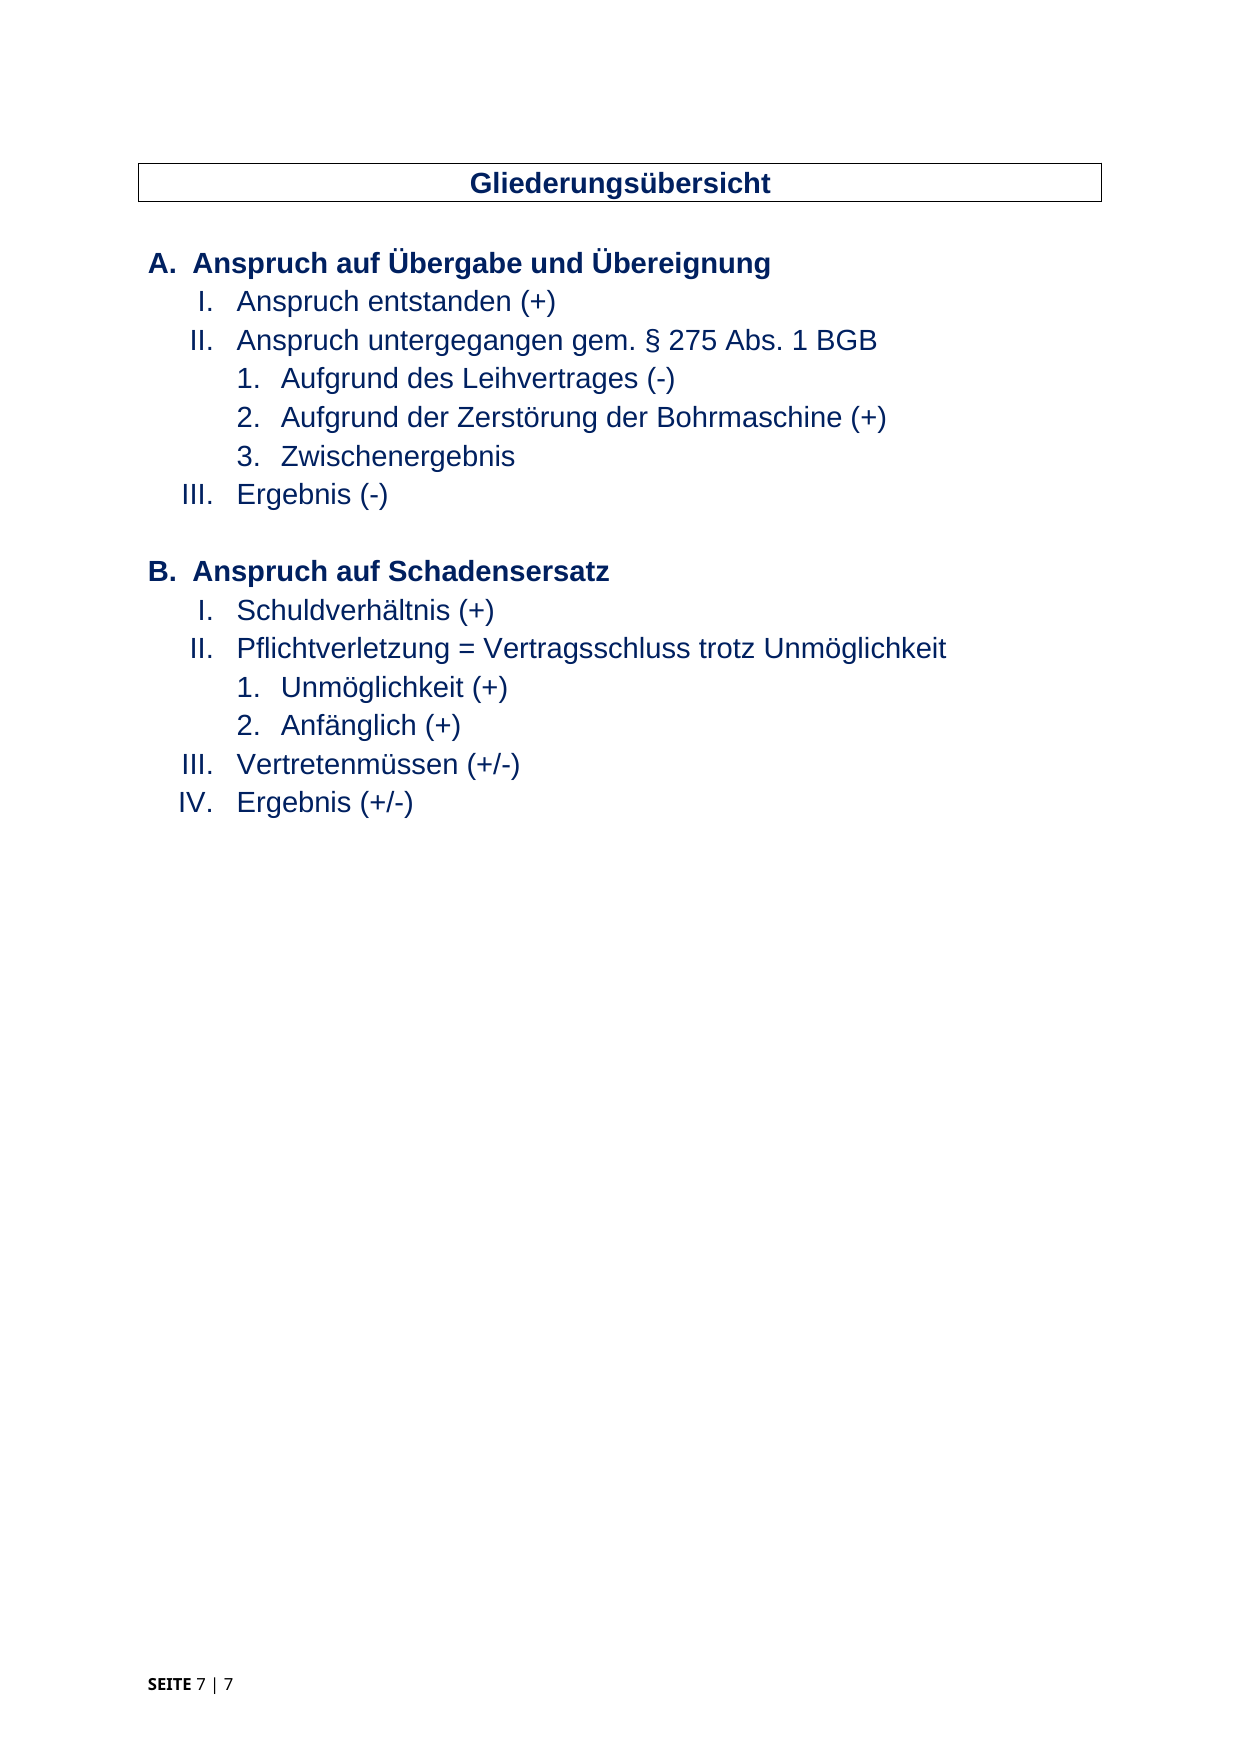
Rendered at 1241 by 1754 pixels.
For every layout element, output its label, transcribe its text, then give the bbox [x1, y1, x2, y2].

list Zwischenergebnis [236, 438, 1092, 472]
list Schuldverhältnis (+) [214, 593, 1092, 626]
list Ergebnis (-) [214, 477, 1092, 511]
list Vertretenmüssen (+/-) [214, 747, 1092, 780]
list Unmöglichkeit (+) [236, 670, 1092, 703]
list Anfänglich (+) [236, 708, 1092, 742]
list Anspruch auf Schadensersatz [148, 554, 1092, 588]
list Aufgrund der Zerstörung der Bohrmaschine (+) [236, 400, 1092, 433]
list Anspruch auf Übergabe und Übereignung [148, 246, 1092, 279]
list Aufgrund des Leihvertrages (-) [236, 361, 1092, 395]
list Ergebnis (+/-) [214, 785, 1092, 819]
list Anspruch entstanden (+) [214, 284, 1092, 318]
list Anspruch untergegangen gem. § 275 Abs. 1 BGB [214, 323, 1092, 356]
text Gliederungsübersicht [139, 164, 1101, 201]
list Pflichtverletzung = Vertragsschluss trotz Unmöglichkeit [214, 631, 1092, 665]
